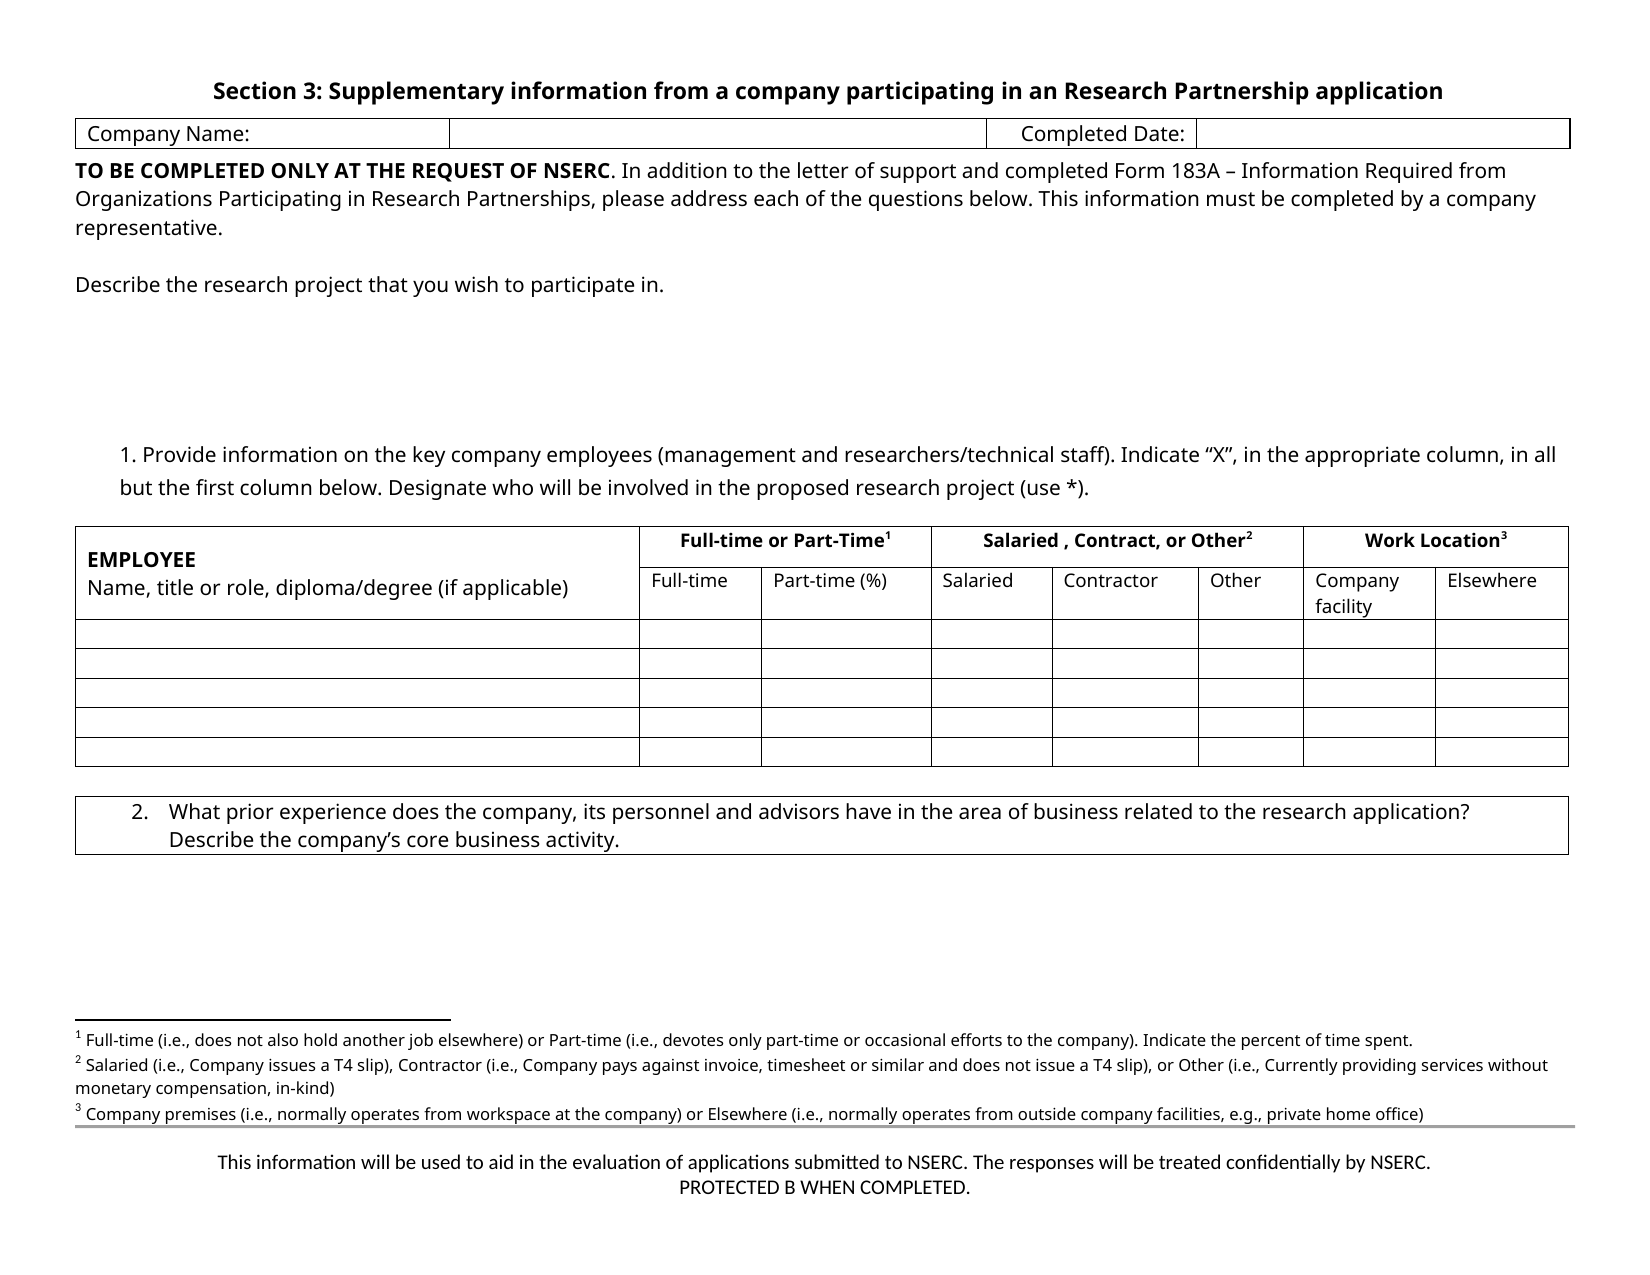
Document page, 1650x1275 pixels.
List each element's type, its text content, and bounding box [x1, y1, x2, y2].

table_cell [1436, 649, 1568, 678]
table_cell [762, 620, 931, 648]
table_cell [762, 708, 931, 737]
table_cell [1199, 620, 1303, 648]
table_cell [640, 649, 761, 678]
table_cell [640, 708, 761, 737]
list 1. Provide information on the key company employees (management and researchers/technical staff). Indicate “X”, in the appropriate column, in all but the first column below. Designate who will be involved in the proposed research project (use *). [119, 440, 1575, 501]
table_header Work Location [1304, 527, 1568, 567]
table_cell [76, 738, 639, 766]
table_header EMPLOYEE Name, title or role, diploma/degree (if applicable) [76, 527, 639, 619]
text TO BE COMPLETED ONLY AT THE REQUEST OF NSERC. In addition to the letter of support and completed Form 183A – Information Required from Organizations Participating in Research Partnerships, please address each of the questions below. This information must be completed by a company representative. [75, 156, 1575, 241]
table_cell [1436, 738, 1568, 766]
table_cell [932, 620, 1052, 648]
table_cell Company facility [1304, 568, 1435, 619]
table_cell [932, 738, 1052, 766]
table_cell Other [1199, 568, 1303, 619]
table_cell [76, 649, 639, 678]
table_cell [932, 679, 1052, 707]
table_cell [1199, 679, 1303, 707]
table_cell [1304, 679, 1435, 707]
table_header Salaried , Contract, or Other [932, 527, 1303, 567]
table_cell Full-time [640, 568, 761, 619]
table_cell [1199, 738, 1303, 766]
table_cell [1304, 708, 1435, 737]
table_cell [932, 708, 1052, 737]
table_cell [1053, 649, 1198, 678]
table_cell [640, 679, 761, 707]
table_header Full-time or Part-Time [640, 527, 931, 567]
table_cell [640, 738, 761, 766]
table_cell Part-time (%) [762, 568, 931, 619]
table_cell [932, 649, 1052, 678]
table_cell [640, 620, 761, 648]
table_cell Contractor [1053, 568, 1198, 619]
table_header What prior experience does the company, its personnel and advisors have in the area of business related to the research application? Describe the company’s core business activity. [76, 797, 1568, 854]
table_cell [1053, 708, 1198, 737]
table_cell [1199, 649, 1303, 678]
table_cell [762, 649, 931, 678]
table_cell [1199, 708, 1303, 737]
table_cell [762, 738, 931, 766]
table_cell [76, 708, 639, 737]
table_cell [1436, 620, 1568, 648]
table_cell [1053, 738, 1198, 766]
table_cell [1053, 679, 1198, 707]
table_cell [1304, 620, 1435, 648]
table_cell Elsewhere [1436, 568, 1568, 619]
table_cell [1304, 738, 1435, 766]
table_cell [76, 679, 639, 707]
table_cell Salaried [932, 568, 1052, 619]
table_cell [1436, 708, 1568, 737]
table_cell [76, 620, 639, 648]
table_cell [1053, 620, 1198, 648]
table_cell [762, 679, 931, 707]
text Describe the research project that you wish to participate in. [75, 270, 1575, 298]
table_cell [1436, 679, 1568, 707]
table_cell [1304, 649, 1435, 678]
